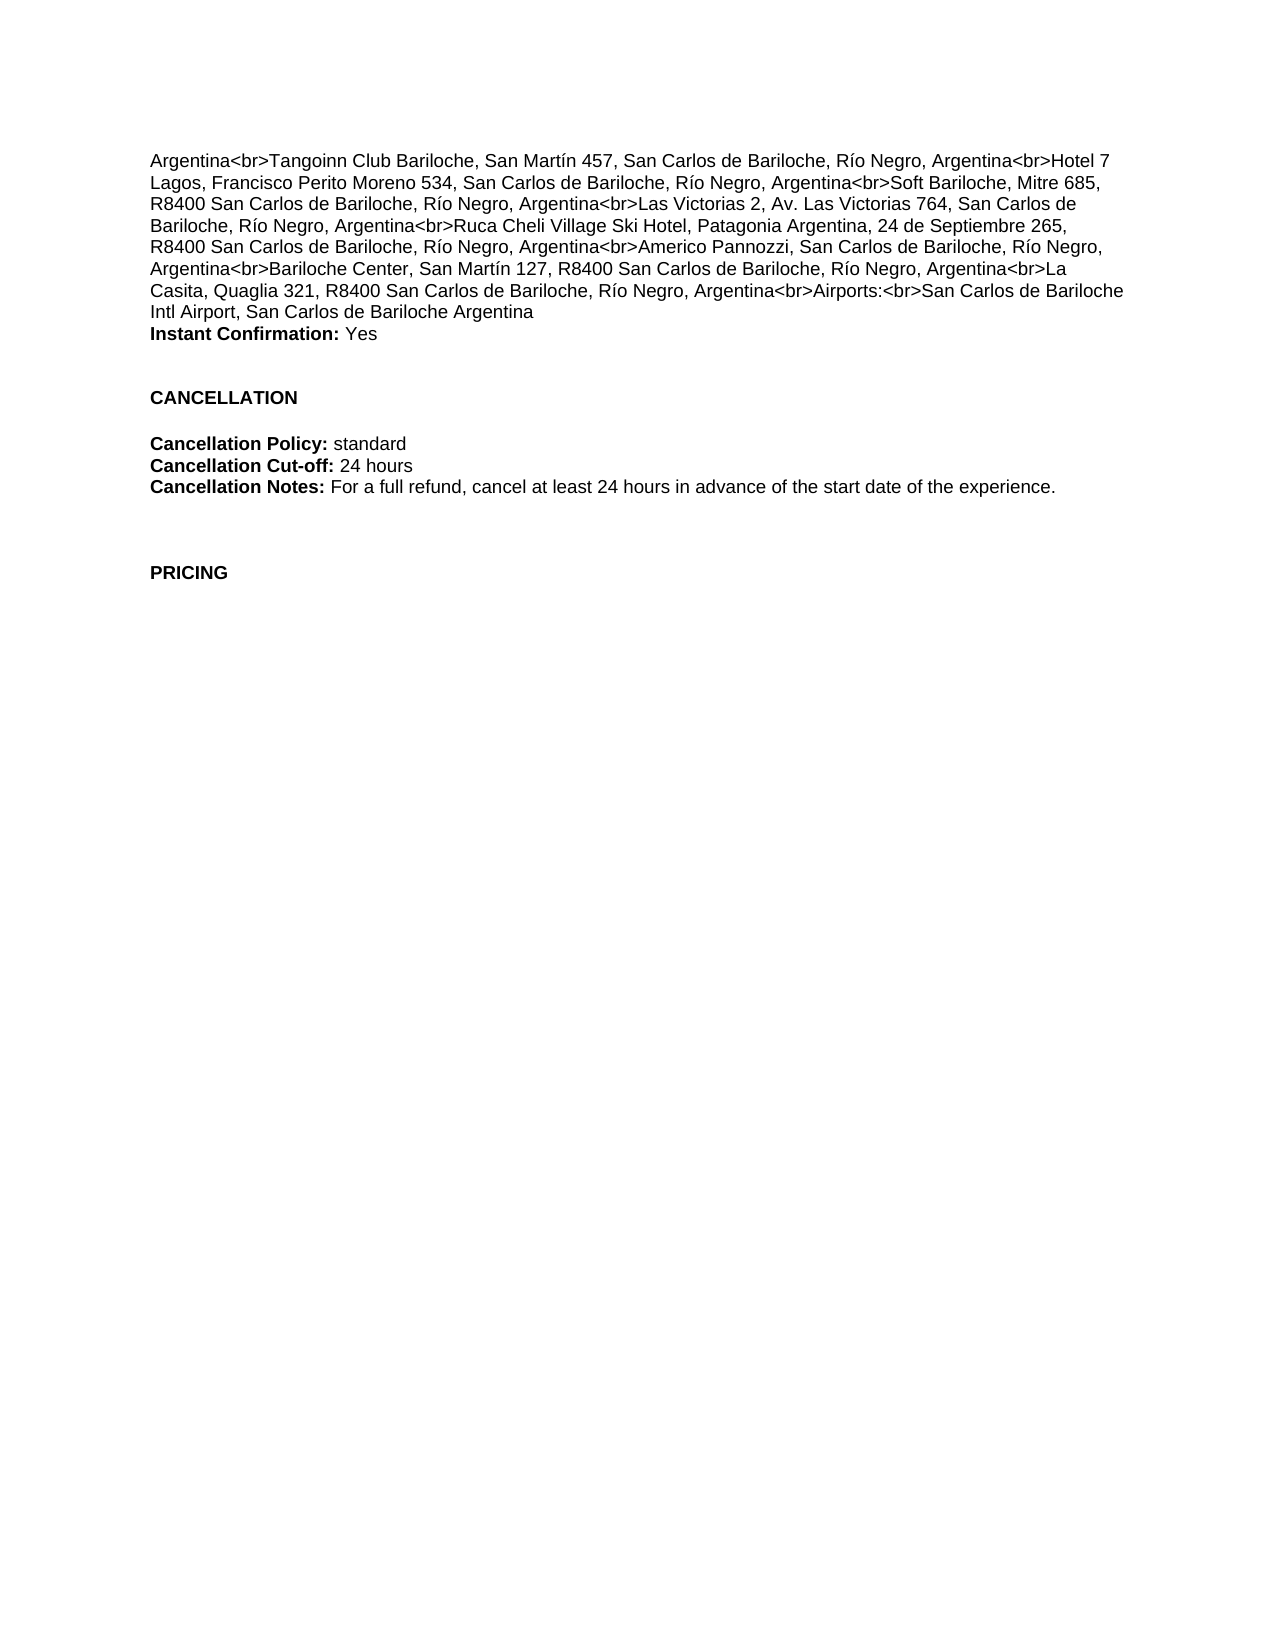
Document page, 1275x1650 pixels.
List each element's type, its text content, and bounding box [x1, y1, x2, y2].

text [150, 150, 1125, 322]
text Cancellation Policy: standard [150, 433, 1125, 454]
text Cancellation Notes: For a full refund, cancel at least 24 hours in advance of the start date of the experience. [150, 476, 1125, 497]
subtitle Pricing [150, 561, 1125, 583]
text Cancellation Cut-off: 24 hours [150, 454, 1125, 476]
text Instant Confirmation: Yes [150, 322, 1125, 344]
subtitle Cancellation [150, 386, 1125, 408]
